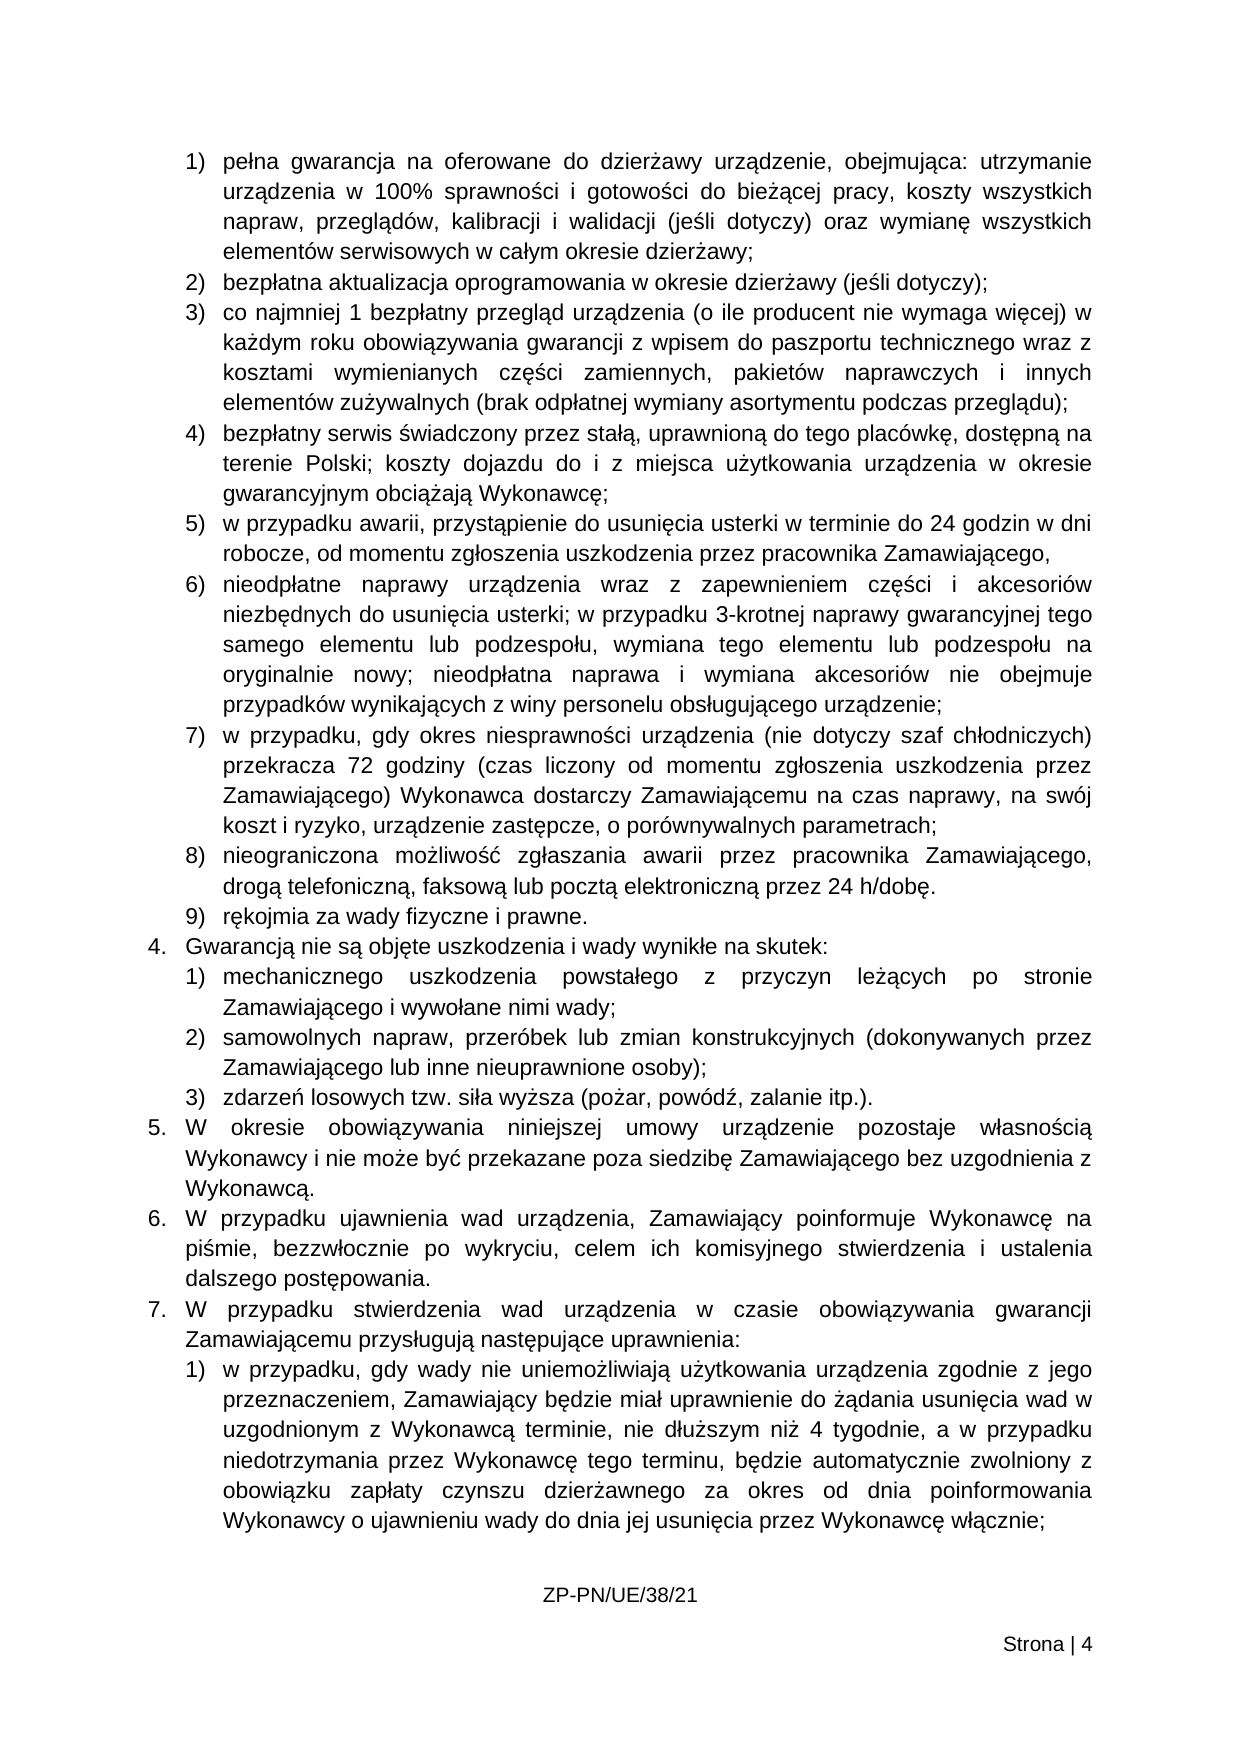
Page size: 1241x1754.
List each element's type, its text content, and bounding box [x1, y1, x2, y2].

list zdarzeń losowych tzw. siła wyższa (pożar, powódź, zalanie itp.). [185, 1084, 1093, 1110]
list nieodpłatne naprawy urządzenia wraz z zapewnieniem części i akcesoriów niezbędnych do usunięcia usterki; w przypadku 3-krotnej naprawy gwarancyjnej tego samego elementu lub podzespołu, wymiana tego elementu lub podzespołu na oryginalnie nowy; nieodpłatna naprawa i wymiana akcesoriów nie obejmuje przypadków wynikających z winy personelu obsługującego urządzenie; [185, 571, 1093, 718]
list Gwarancją nie są objęte uszkodzenia i wady wynikłe na skutek: [148, 933, 1093, 959]
list rękojmia za wady fizyczne i prawne. [185, 903, 1093, 929]
list samowolnych napraw, przeróbek lub zmian konstrukcyjnych (dokonywanych przez Zamawiającego lub inne nieuprawnione osoby); [185, 1024, 1093, 1080]
list co najmniej 1 bezpłatny przegląd urządzenia (o ile producent nie wymaga więcej) w każdym roku obowiązywania gwarancji z wpisem do paszportu technicznego wraz z kosztami wymienianych części zamiennych, pakietów naprawczych i innych elementów zużywalnych (brak odpłatnej wymiany asortymentu podczas przeglądu); [185, 299, 1093, 416]
list w przypadku, gdy wady nie uniemożliwiają użytkowania urządzenia zgodnie z jego przeznaczeniem, Zamawiający będzie miał uprawnienie do żądania usunięcia wad w uzgodnionym z Wykonawcą terminie, nie dłuższym niż 4 tygodnie, a w przypadku niedotrzymania przez Wykonawcę tego terminu, będzie automatycznie zwolniony z obowiązku zapłaty czynszu dzierżawnego za okres od dnia poinformowania Wykonawcy o ujawnieniu wady do dnia jej usunięcia przez Wykonawcę włącznie; [185, 1356, 1093, 1533]
list nieograniczona możliwość zgłaszania awarii przez pracownika Zamawiającego, drogą telefoniczną, faksową lub pocztą elektroniczną przez 24 h/dobę. [185, 842, 1093, 899]
list bezpłatny serwis świadczony przez stałą, uprawnioną do tego placówkę, dostępną na terenie Polski; koszty dojazdu do i z miejsca użytkowania urządzenia w okresie gwarancyjnym obciążają Wykonawcę; [185, 419, 1093, 506]
list pełna gwarancja na oferowane do dzierżawy urządzenie, obejmująca: utrzymanie urządzenia w 100% sprawności i gotowości do bieżącej pracy, koszty wszystkich napraw, przeglądów, kalibracji i walidacji (jeśli dotyczy) oraz wymianę wszystkich elementów serwisowych w całym okresie dzierżawy; [185, 148, 1093, 264]
list bezpłatna aktualizacja oprogramowania w okresie dzierżawy (jeśli dotyczy); [185, 268, 1093, 295]
list W przypadku stwierdzenia wad urządzenia w czasie obowiązywania gwarancji Zamawiającemu przysługują następujące uprawnienia: [148, 1296, 1093, 1352]
list w przypadku awarii, przystąpienie do usunięcia usterki w terminie do 24 godzin w dni robocze, od momentu zgłoszenia uszkodzenia przez pracownika Zamawiającego, [185, 510, 1093, 567]
list W przypadku ujawnienia wad urządzenia, Zamawiający poinformuje Wykonawcę na piśmie, bezzwłocznie po wykryciu, celem ich komisyjnego stwierdzenia i ustalenia dalszego postępowania. [148, 1205, 1093, 1292]
list w przypadku, gdy okres niesprawności urządzenia (nie dotyczy szaf chłodniczych) przekracza 72 godziny (czas liczony od momentu zgłoszenia uszkodzenia przez Zamawiającego) Wykonawca dostarczy Zamawiającemu na czas naprawy, na swój koszt i ryzyko, urządzenie zastępcze, o porównywalnych parametrach; [185, 722, 1093, 838]
list W okresie obowiązywania niniejszej umowy urządzenie pozostaje własnością Wykonawcy i nie może być przekazane poza siedzibę Zamawiającego bez uzgodnienia z Wykonawcą. [148, 1114, 1093, 1201]
list mechanicznego uszkodzenia powstałego z przyczyn leżących po stronie Zamawiającego i wywołane nimi wady; [185, 963, 1093, 1020]
